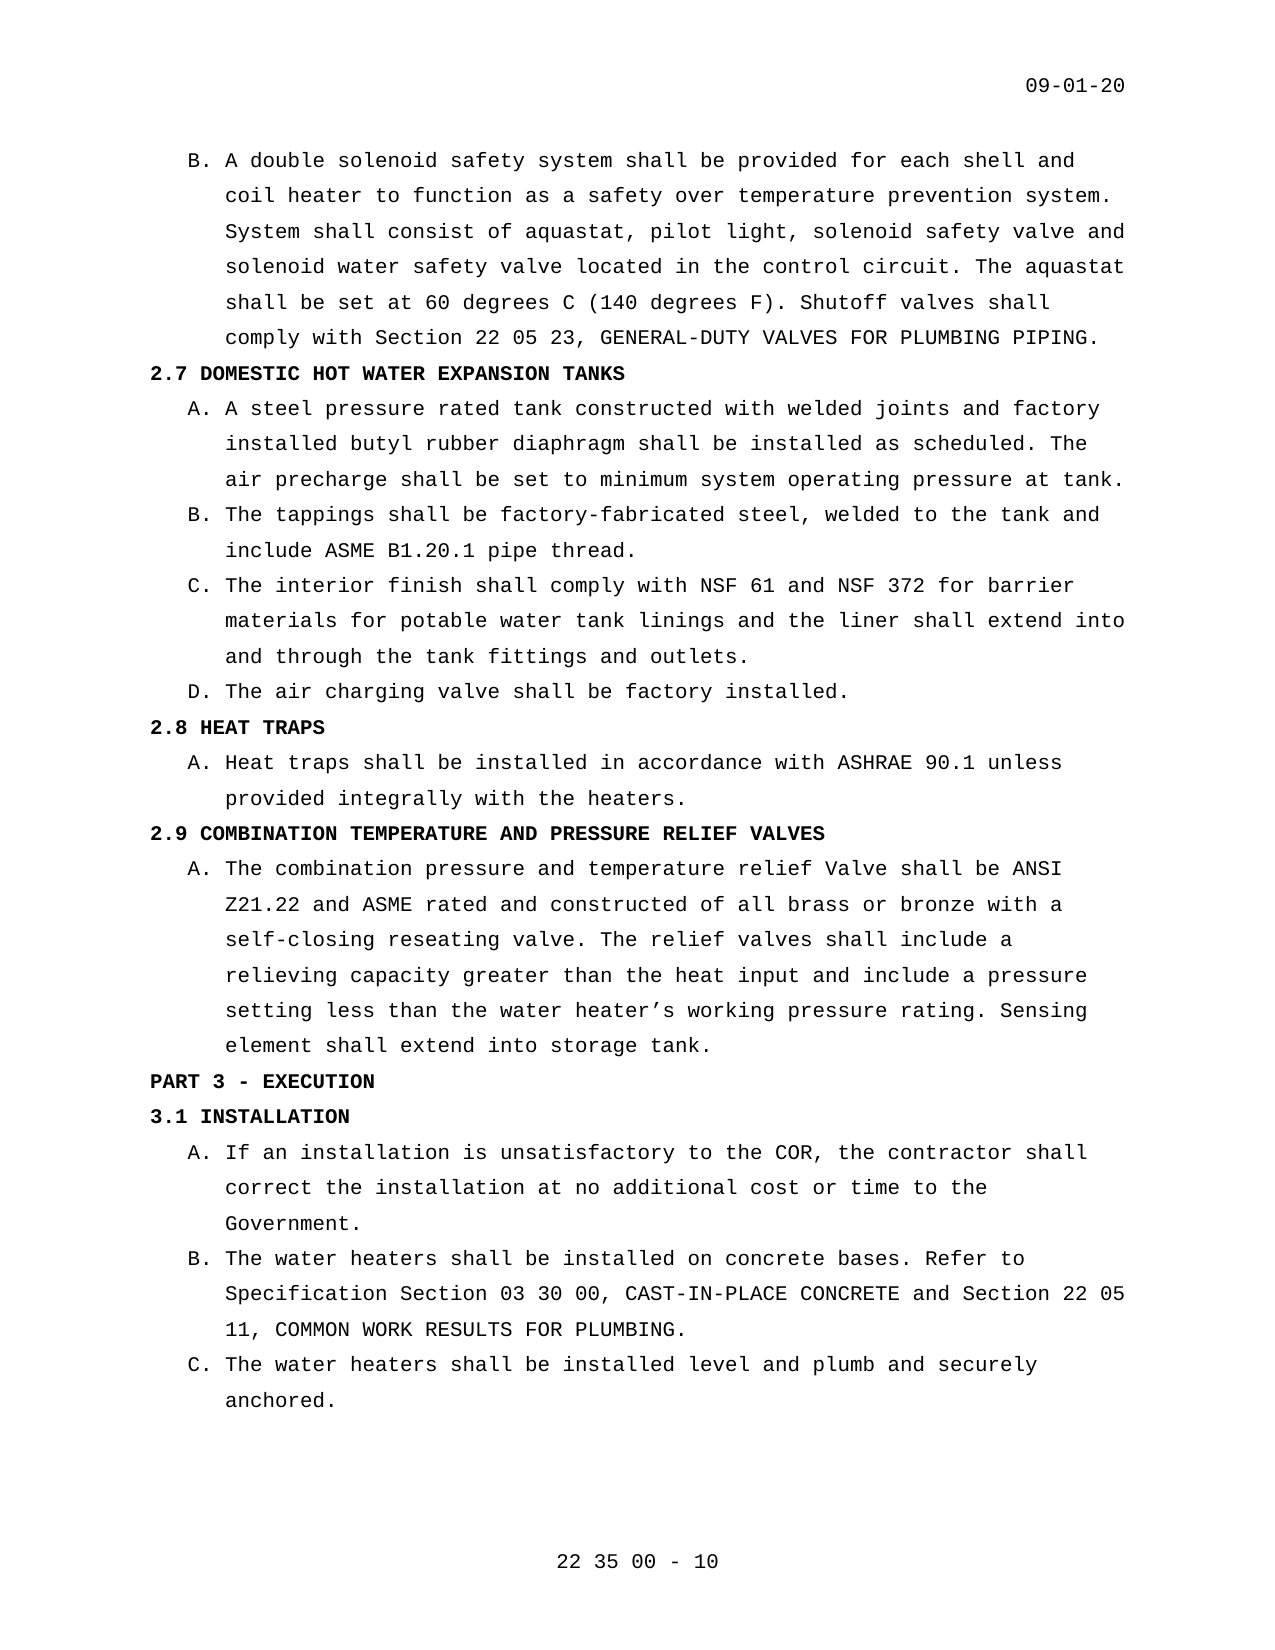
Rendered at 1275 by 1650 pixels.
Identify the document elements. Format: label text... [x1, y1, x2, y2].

text The air charging valve shall be factory installed. [187, 681, 1125, 705]
text HEAT TRAPS [150, 717, 1125, 740]
text COMBINATION TEMPERATURE AND PRESSURE RELIEF VALVES [150, 823, 1125, 847]
text The combination pressure and temperature relief Valve shall be ANSI Z21.22 and ASME rated and constructed of all brass or bronze with a self-closing reseating valve. The relief valves shall include a relieving capacity greater than the heat input and include a pressure setting less than the water heater’s working pressure rating. Sensing element shall extend into storage tank. [187, 858, 1125, 1059]
text INSTALLATION [150, 1106, 1125, 1130]
text A double solenoid safety system shall be provided for each shell and coil heater to function as a safety over temperature prevention system. System shall consist of aquastat, pilot light, solenoid safety valve and solenoid water safety valve located in the control circuit. The aquastat shall be set at 60 degrees C (140 degrees F). Shutoff valves shall comply with Section 22 05 23, GENERAL-DUTY VALVES FOR PLUMBING PIPING. [187, 150, 1125, 351]
text A steel pressure rated tank constructed with welded joints and factory installed butyl rubber diaphragm shall be installed as scheduled. The air precharge shall be set to minimum system operating pressure at tank. [187, 398, 1125, 492]
text If an installation is unsatisfactory to the COR, the contractor shall correct the installation at no additional cost or time to the Government. [187, 1142, 1125, 1236]
text The water heaters shall be installed level and plumb and securely anchored. [187, 1354, 1125, 1413]
text Heat traps shall be installed in accordance with ASHRAE 90.1 unless provided integrally with the heaters. [187, 752, 1125, 811]
text The tappings shall be factory-fabricated steel, welded to the tank and include ASME B1.20.1 pipe thread. [187, 504, 1125, 563]
text The water heaters shall be installed on concrete bases. Refer to Specification Section 03 30 00, CAST-IN-PLACE CONCRETE and Section 22 05 11, COMMON WORK RESULTS FOR PLUMBING. [187, 1248, 1125, 1342]
text EXECUTION [150, 1071, 1125, 1094]
text DOMESTIC HOT WATER EXPANSION TANKS [150, 362, 1125, 386]
text The interior finish shall comply with NSF 61 and NSF 372 for barrier materials for potable water tank linings and the liner shall extend into and through the tank fittings and outlets. [187, 575, 1125, 669]
